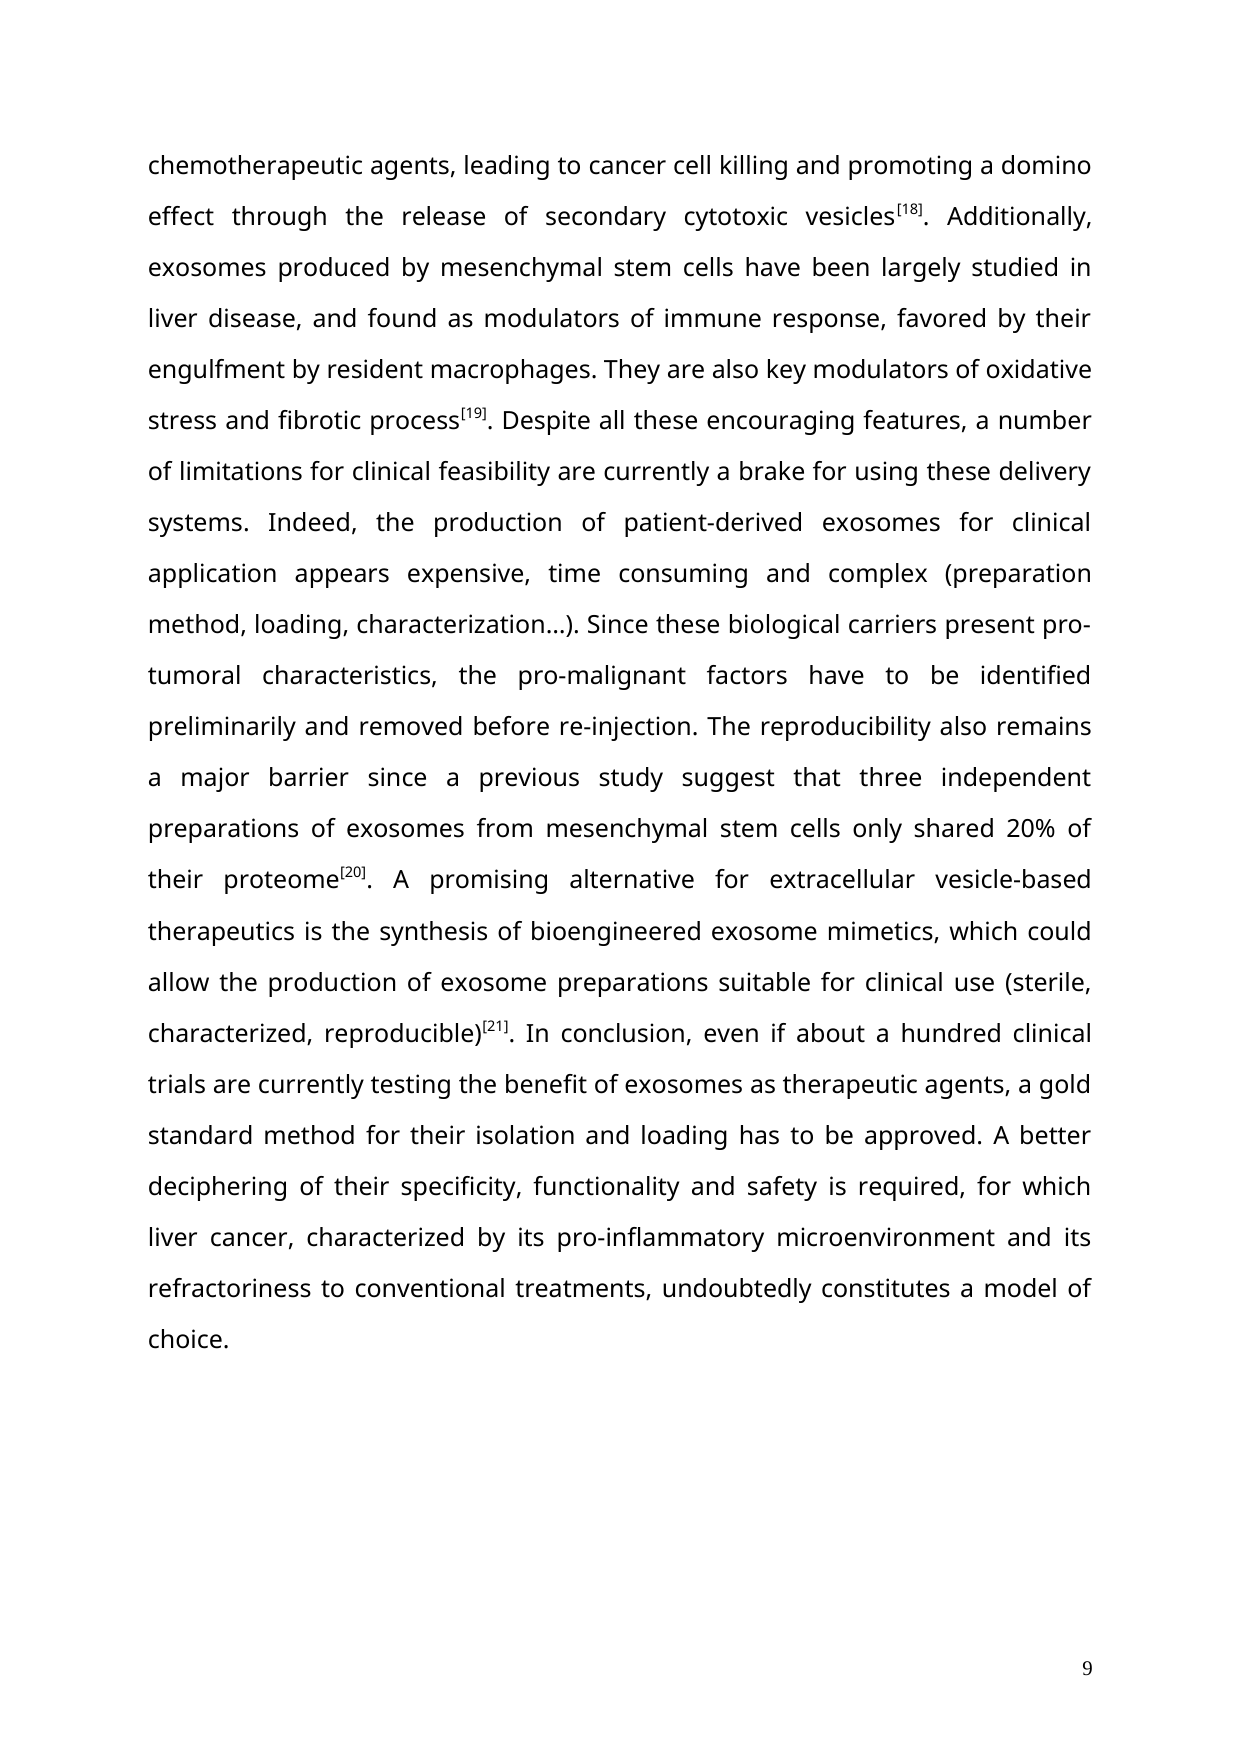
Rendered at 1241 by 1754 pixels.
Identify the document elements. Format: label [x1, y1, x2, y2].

list [148, 148, 1093, 1356]
